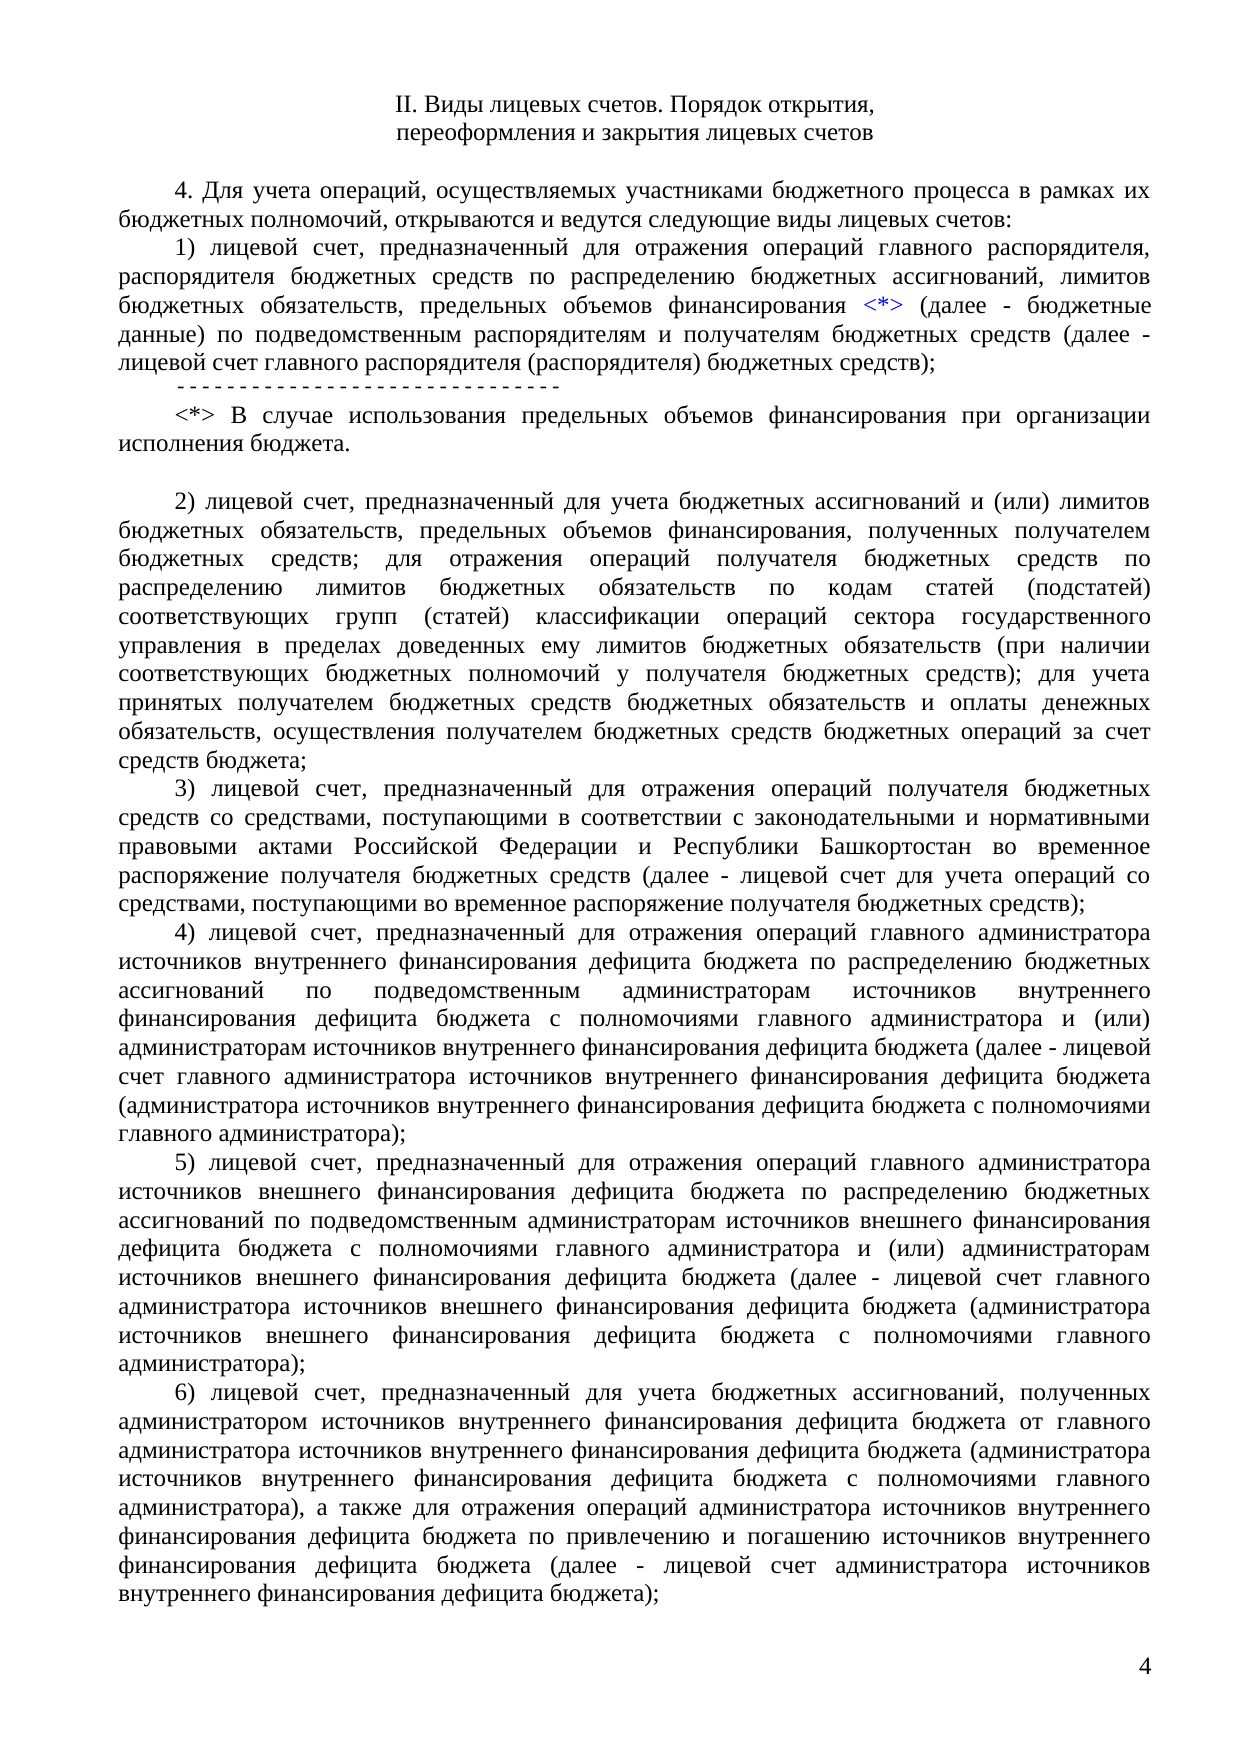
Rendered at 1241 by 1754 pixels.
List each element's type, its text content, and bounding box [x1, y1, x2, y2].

text <*> В случае использования предельных объемов финансирования при организации исполнения бюджета. [118, 400, 1152, 457]
text переоформления и закрытия лицевых счетов [118, 117, 1152, 146]
text 5) лицевой счет, предназначенный для отражения операций главного администратора источников внешнего финансирования дефицита бюджета по распределению бюджетных ассигнований по подведомственным администраторам источников внешнего финансирования дефицита бюджета с полномочиями главного администратора и (или) администраторам источников внешнего финансирования дефицита бюджета (далее - лицевой счет главного администратора источников внешнего финансирования дефицита бюджета (администратора источников внешнего финансирования дефицита бюджета с полномочиями главного администратора); [118, 1147, 1152, 1377]
text 1) лицевой счет, предназначенный для отражения операций главного распорядителя, распорядителя бюджетных средств по распределению бюджетных ассигнований, лимитов бюджетных обязательств, предельных объемов финансирования <*> (далее - бюджетные данные) по подведомственным распорядителям и получателям бюджетных средств (далее - лицевой счет главного распорядителя (распорядителя) бюджетных средств); [118, 232, 1152, 376]
text 2) лицевой счет, предназначенный для учета бюджетных ассигнований и (или) лимитов бюджетных обязательств, предельных объемов финансирования, полученных получателем бюджетных средств; для отражения операций получателя бюджетных средств по распределению лимитов бюджетных обязательств по кодам статей (подстатей) соответствующих групп (статей) классификации операций сектора государственного управления в пределах доведенных ему лимитов бюджетных обязательств (при наличии соответствующих бюджетных полномочий у получателя бюджетных средств); для учета принятых получателем бюджетных средств бюджетных обязательств и оплаты денежных обязательств, осуществления получателем бюджетных средств бюджетных операций за счет средств бюджета; [118, 486, 1152, 773]
text ------------------------------- [118, 376, 1152, 400]
text 4. Для учета операций, осуществляемых участниками бюджетного процесса в рамках их бюджетных полномочий, открываются и ведутся следующие виды лицевых счетов: [118, 175, 1152, 232]
text 4) лицевой счет, предназначенный для отражения операций главного администратора источников внутреннего финансирования дефицита бюджета по распределению бюджетных ассигнований по подведомственным администраторам источников внутреннего финансирования дефицита бюджета с полномочиями главного администратора и (или) администраторам источников внутреннего финансирования дефицита бюджета (далее - лицевой счет главного администратора источников внутреннего финансирования дефицита бюджета (администратора источников внутреннего финансирования дефицита бюджета с полномочиями главного администратора); [118, 917, 1152, 1147]
text 6) лицевой счет, предназначенный для учета бюджетных ассигнований, полученных администратором источников внутреннего финансирования дефицита бюджета от главного администратора источников внутреннего финансирования дефицита бюджета (администратора источников внутреннего финансирования дефицита бюджета с полномочиями главного администратора), а также для отражения операций администратора источников внутреннего финансирования дефицита бюджета по привлечению и погашению источников внутреннего финансирования дефицита бюджета (далее - лицевой счет администратора источников внутреннего финансирования дефицита бюджета); [118, 1377, 1152, 1607]
text II. Виды лицевых счетов. Порядок открытия, [118, 89, 1152, 117]
text 3) лицевой счет, предназначенный для отражения операций получателя бюджетных средств со средствами, поступающими в соответствии с законодательными и нормативными правовыми актами Российской Федерации и Республики Башкортостан во временное распоряжение получателя бюджетных средств (далее - лицевой счет для учета операций со средствами, поступающими во временное распоряжение получателя бюджетных средств); [118, 773, 1152, 917]
